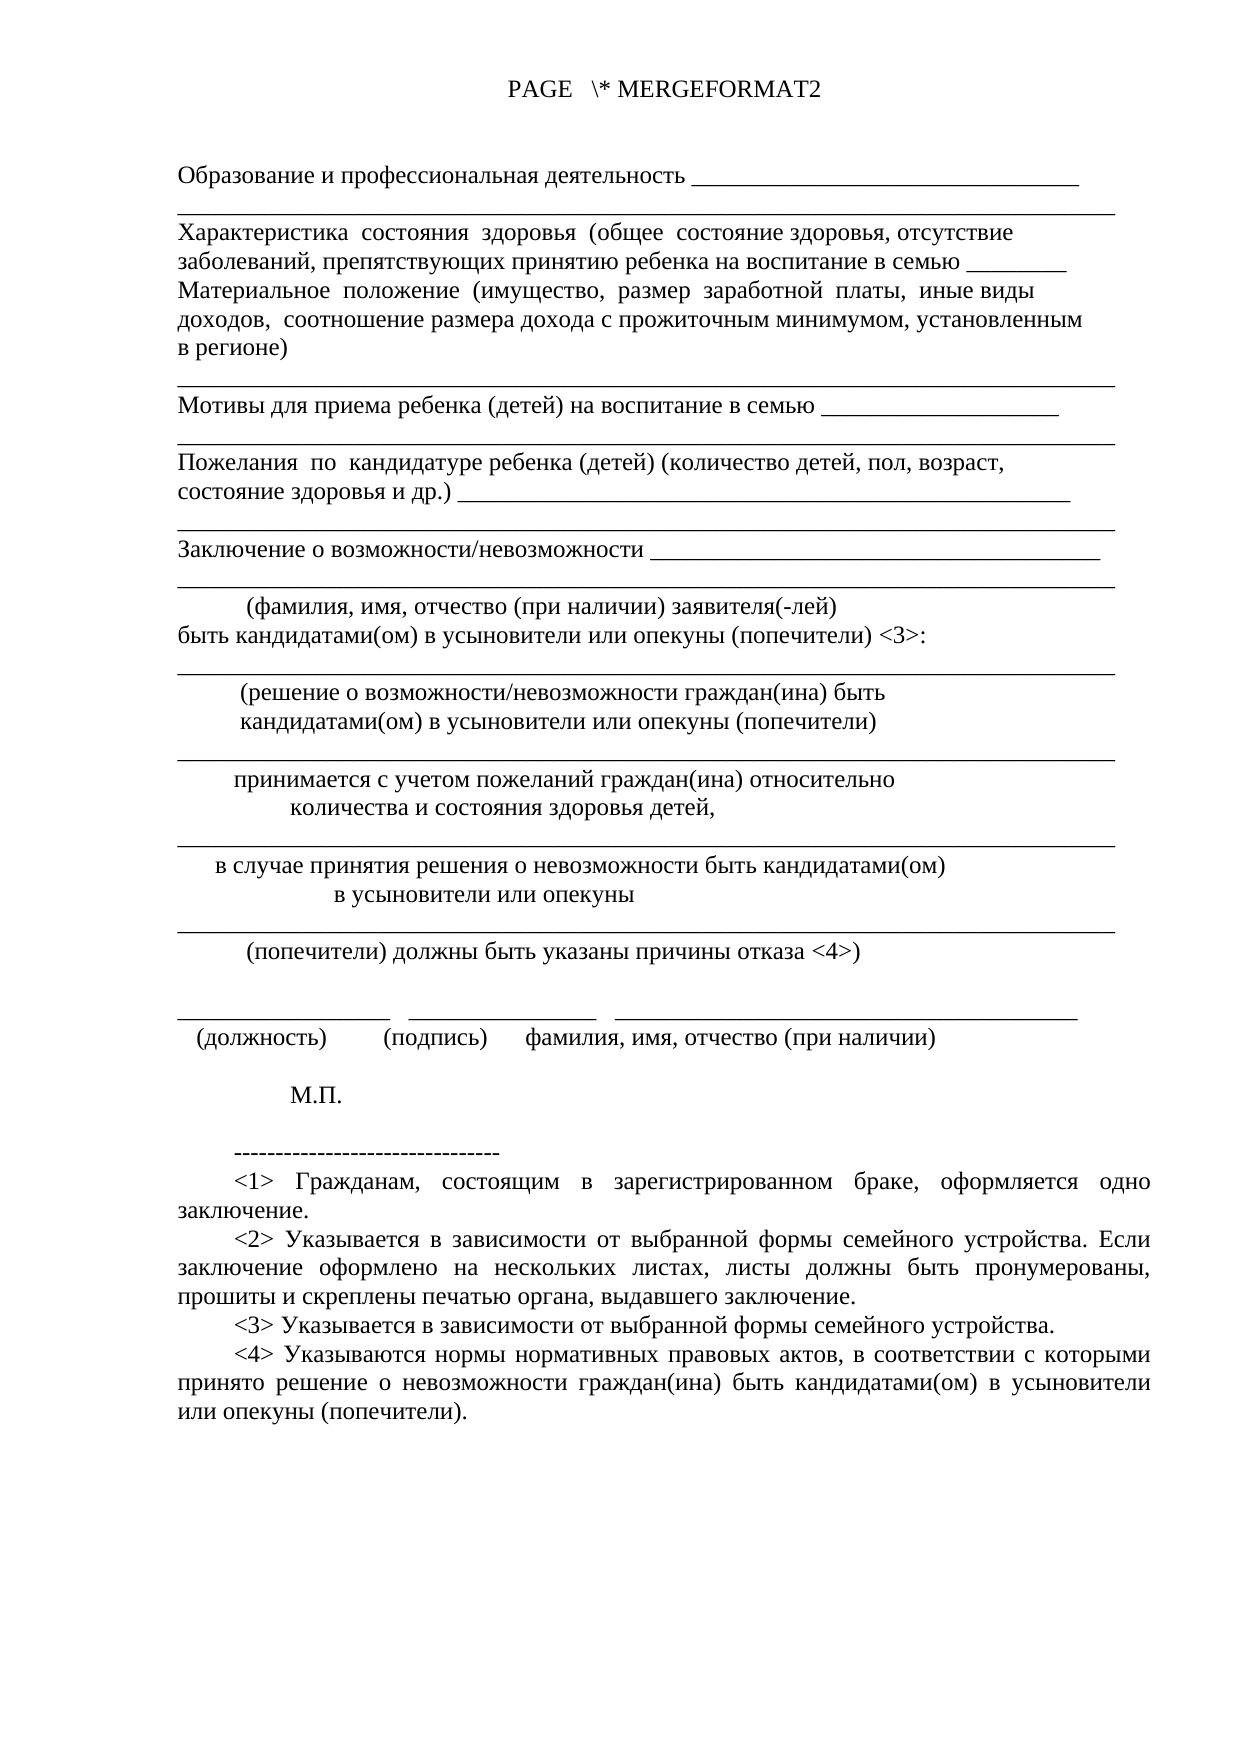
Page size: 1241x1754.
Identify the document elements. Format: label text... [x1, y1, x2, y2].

text ___________________________________________________________________________ [177, 649, 1152, 677]
text в регионе) [177, 332, 1152, 361]
text ___________________________________________________________________________ [177, 505, 1152, 534]
text Образование и профессиональная деятельность _______________________________ [177, 160, 1152, 189]
text ___________________________________________________________________________ [177, 361, 1152, 390]
text количества и состояния здоровья детей, [177, 792, 1152, 821]
text <3> Указывается в зависимости от выбранной формы семейного устройства. [177, 1310, 1152, 1339]
text быть кандидатами(ом) в усыновители или опекуны (попечители) <3>: [177, 620, 1152, 649]
text М.П. [177, 1080, 1152, 1109]
text Пожелания по кандидатуре ребенка (детей) (количество детей, пол, возраст, [177, 447, 1152, 476]
text _________________ _______________ _____________________________________ [177, 994, 1152, 1022]
text <1> Гражданам, состоящим в зарегистрированном браке, оформляется одно заключение. [177, 1166, 1152, 1224]
text (должность) (подпись) фамилия, имя, отчество (при наличии) [177, 1022, 1152, 1051]
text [177, 189, 1152, 217]
text (фамилия, имя, отчество (при наличии) заявителя(-лей) [177, 591, 1152, 620]
text Заключение о возможности/невозможности ____________________________________ [177, 534, 1152, 562]
text кандидатами(ом) в усыновители или опекуны (попечители) [177, 706, 1152, 735]
text -------------------------------- [177, 1137, 1152, 1166]
text (решение о возможности/невозможности граждан(ина) быть [177, 677, 1152, 706]
text ___________________________________________________________________________ [177, 821, 1152, 850]
text Материальное положение (имущество, размер заработной платы, иные виды [177, 275, 1152, 304]
text в усыновители или опекуны [177, 879, 1152, 907]
text Характеристика состояния здоровья (общее состояние здоровья, отсутствие [177, 217, 1152, 246]
text Мотивы для приема ребенка (детей) на воспитание в семью ___________________ [177, 390, 1152, 419]
text доходов, соотношение размера дохода с прожиточным минимумом, установленным [177, 304, 1152, 332]
text ___________________________________________________________________________ [177, 562, 1152, 591]
text принимается с учетом пожеланий граждан(ина) относительно [177, 764, 1152, 792]
text ___________________________________________________________________________ [177, 419, 1152, 447]
text состояние здоровья и др.) _________________________________________________ [177, 476, 1152, 505]
text в случае принятия решения о невозможности быть кандидатами(ом) [177, 850, 1152, 879]
text <4> Указываются нормы нормативных правовых актов, в соответствии с которыми принято решение о невозможности граждан(ина) быть кандидатами(ом) в усыновители или опекуны (попечители). [177, 1339, 1152, 1425]
text (попечители) должны быть указаны причины отказа <4>) [177, 936, 1152, 965]
text заболеваний, препятствующих принятию ребенка на воспитание в семью ________ [177, 246, 1152, 275]
text <2> Указывается в зависимости от выбранной формы семейного устройства. Если заключение оформлено на нескольких листах, листы должны быть пронумерованы, прошиты и скреплены печатью органа, выдавшего заключение. [177, 1224, 1152, 1310]
text ___________________________________________________________________________ [177, 907, 1152, 936]
text ___________________________________________________________________________ [177, 735, 1152, 764]
